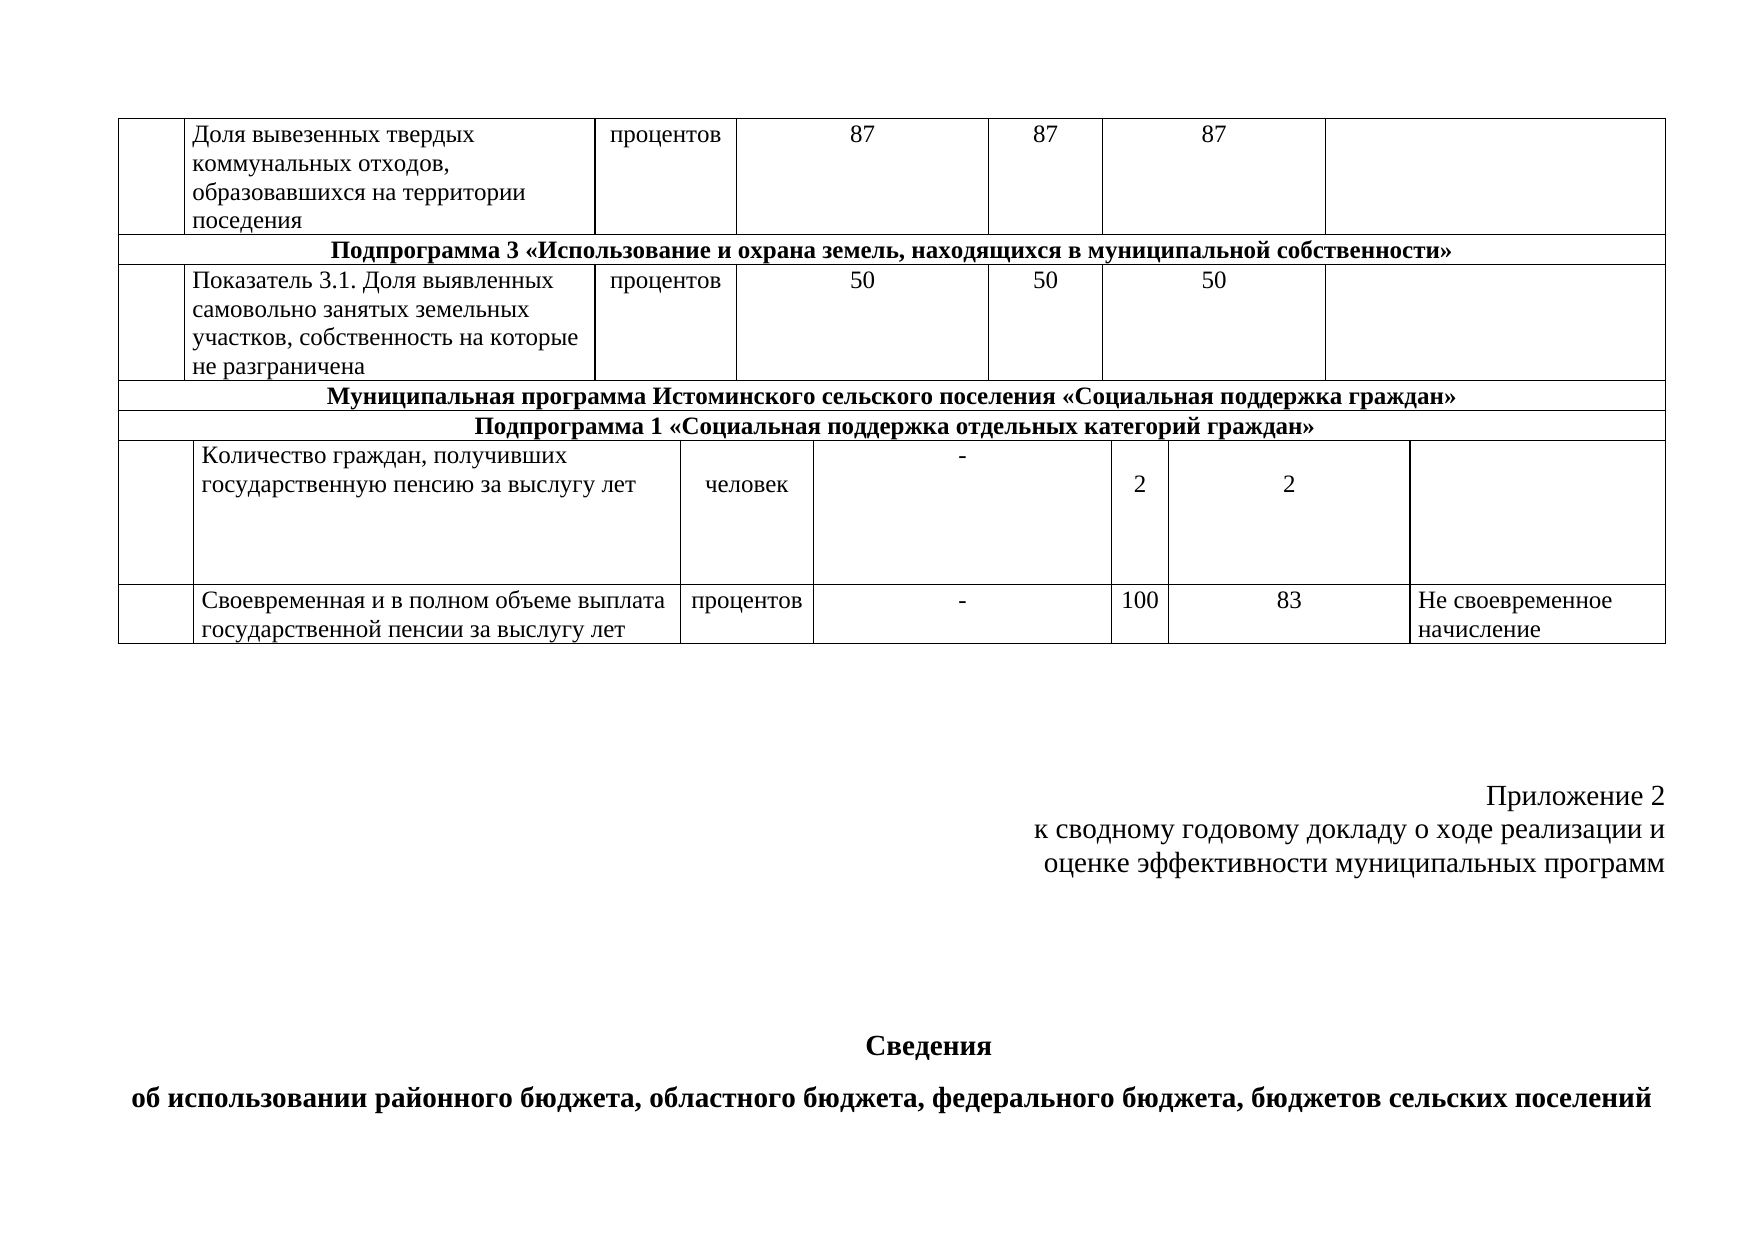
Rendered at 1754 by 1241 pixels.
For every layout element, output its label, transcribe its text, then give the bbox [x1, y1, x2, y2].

text к сводному годовому докладу о ходе реализации и [118, 812, 1665, 845]
text об использовании районного бюджета, областного бюджета, федерального бюджета, бюджетов сельских поселений [118, 1080, 1665, 1114]
text оценке эффективности муниципальных программ [118, 845, 1665, 879]
table_cell 2 [1112, 441, 1168, 584]
text Сведения [118, 1028, 1665, 1061]
table_cell [1411, 441, 1665, 584]
table_cell 83 [1169, 585, 1409, 643]
table_cell Количество граждан, получивших государственную пенсию за выслугу лет [194, 441, 680, 584]
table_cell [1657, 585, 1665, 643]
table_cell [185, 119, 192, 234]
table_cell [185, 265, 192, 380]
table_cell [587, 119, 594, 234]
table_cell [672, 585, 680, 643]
table_cell 2 [1169, 441, 1409, 584]
table_cell 87 [989, 119, 1102, 234]
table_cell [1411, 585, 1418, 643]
table_cell [1326, 265, 1665, 380]
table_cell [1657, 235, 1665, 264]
table_cell 50 [989, 265, 1102, 380]
table_cell процентов [596, 119, 736, 234]
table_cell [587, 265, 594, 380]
table_cell 50 [1103, 265, 1325, 380]
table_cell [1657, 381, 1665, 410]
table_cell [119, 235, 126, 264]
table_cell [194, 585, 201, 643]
table_cell 87 [737, 119, 988, 234]
table_cell Подпрограмма 1 «Социальная поддержка отдельных категорий граждан» [119, 411, 1665, 439]
table_cell [119, 441, 193, 584]
table_cell 50 [737, 265, 988, 380]
table_cell процентов [681, 585, 813, 643]
table_cell [119, 119, 184, 234]
table_cell - [814, 585, 1111, 643]
table_cell 100 [1112, 585, 1168, 643]
table_cell [119, 585, 193, 643]
text Приложение 2 [118, 778, 1665, 812]
table_cell 87 [1103, 119, 1325, 234]
table_cell [1326, 119, 1665, 234]
table_cell [119, 265, 184, 380]
table_cell процентов [596, 265, 736, 380]
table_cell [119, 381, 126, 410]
